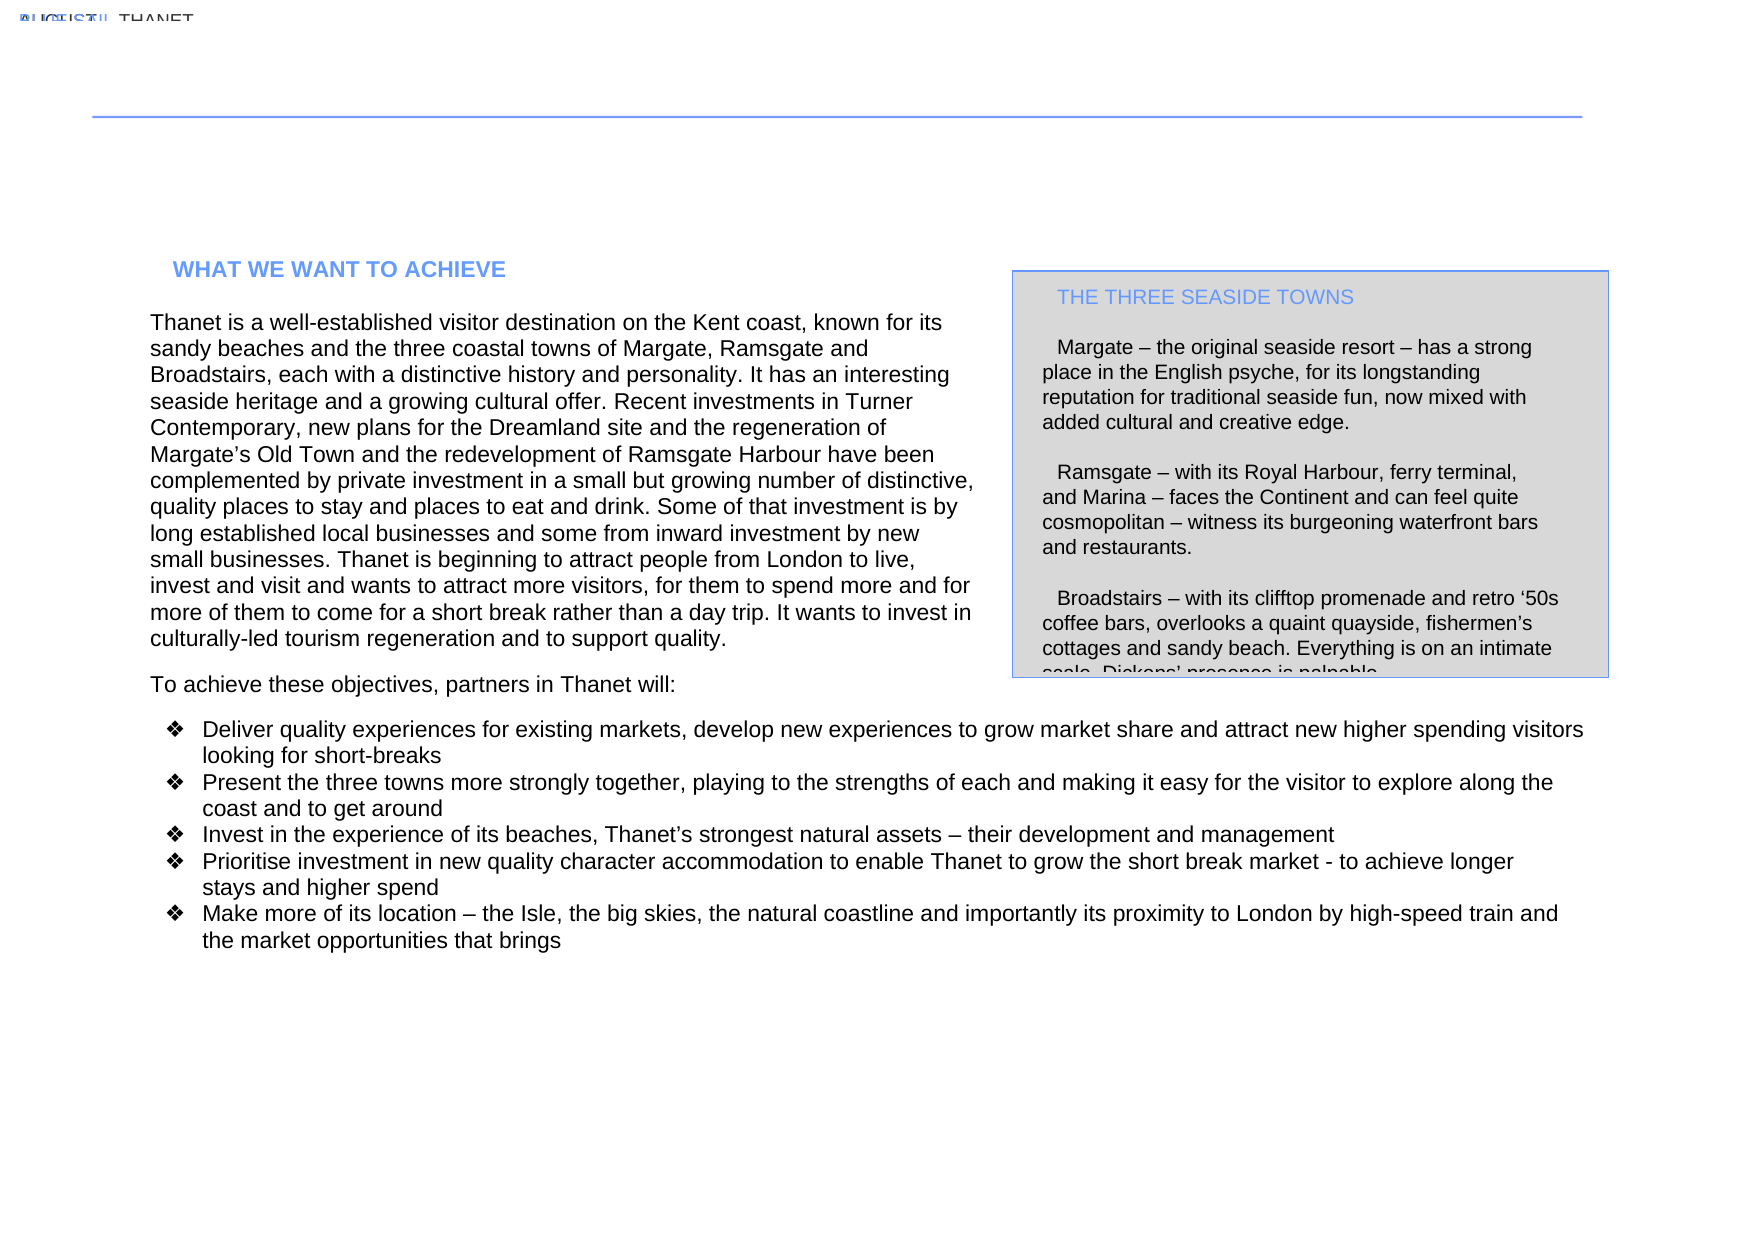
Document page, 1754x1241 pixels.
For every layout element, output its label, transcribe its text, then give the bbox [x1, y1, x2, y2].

list Invest in the experience of its beaches, Thanet’s strongest natural assets – their development and management [164, 821, 1610, 848]
subtitle WHAT WE WANT TO ACHIEVE [150, 256, 1610, 282]
list Make more of its location – the Isle, the big skies, the natural coastline and importantly its proximity to London by high-speed train and the market opportunities that brings [164, 900, 1587, 953]
list Deliver quality experiences for existing markets, develop new experiences to grow market share and attract new higher spending visitors looking for short-breaks [164, 716, 1587, 769]
list Present the three towns more strongly together, playing to the strengths of each and making it easy for the visitor to explore along the coast and to get around [164, 769, 1571, 821]
list Prioritise investment in new quality character accommodation to enable Thanet to grow the short break market - to achieve longer stays and higher spend [164, 848, 1571, 900]
text Thanet is a well-established visitor destination on the Kent coast, known for its sandy beaches and the three coastal towns of Margate, Ramsgate and Broadstairs, each with a distinctive history and personality. It has an interesting seaside heritage and a growing cultural offer. Recent investments in Turner Contemporary, new plans for the Dreamland site and the regeneration of Margate’s Old Town and the redevelopment of Ramsgate Harbour have been complemented by private investment in a small but growing number of distinctive, quality places to stay and places to eat and drink. Some of that investment is by long established local businesses and some from inward investment by new small businesses. Thanet is beginning to attract people from London to live, invest and visit and wants to attract more visitors, for them to spend more and for more of them to come for a short break rather than a day trip. It wants to invest in culturally-led tourism regeneration and to support quality. [150, 309, 974, 651]
text To achieve these objectives, partners in Thanet will: [150, 671, 1610, 697]
